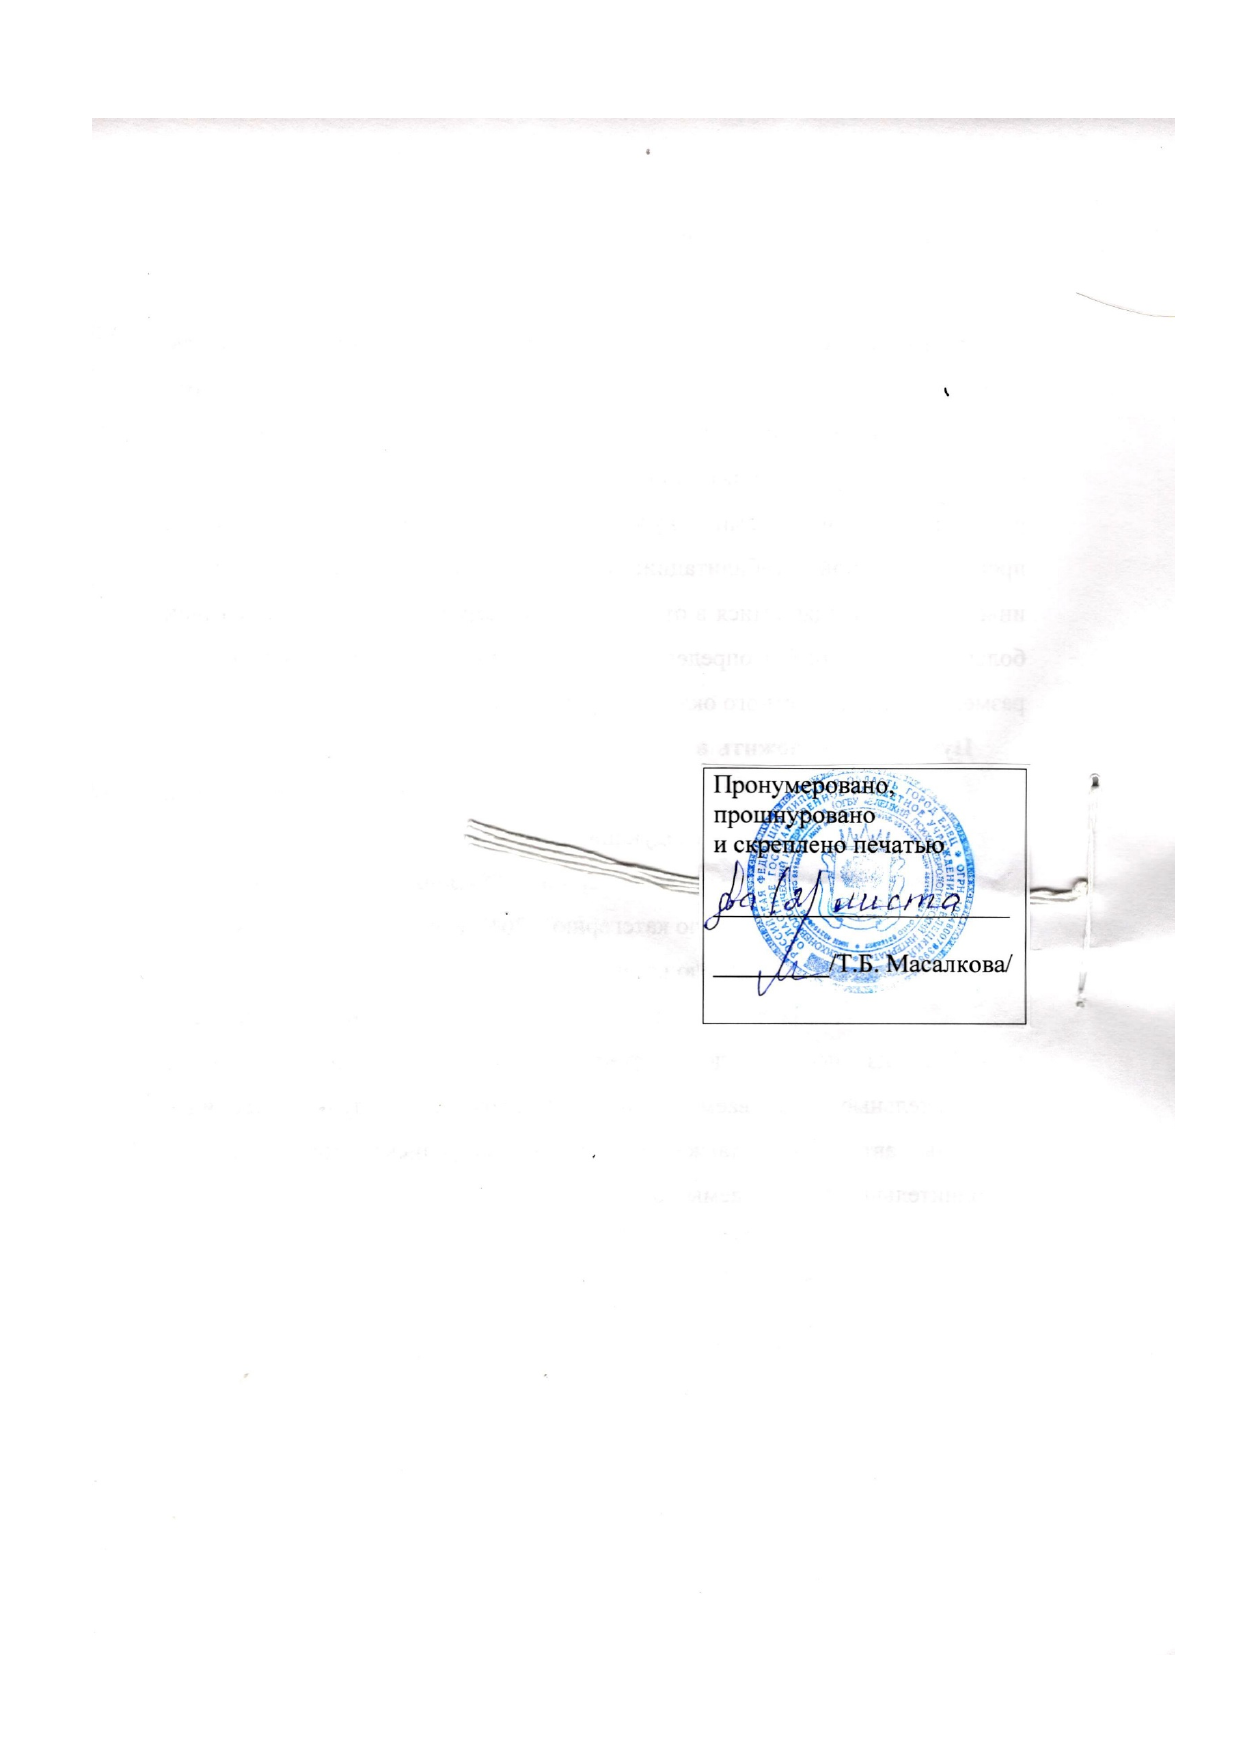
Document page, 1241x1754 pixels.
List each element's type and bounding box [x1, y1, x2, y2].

picture [90, 118, 1175, 1651]
